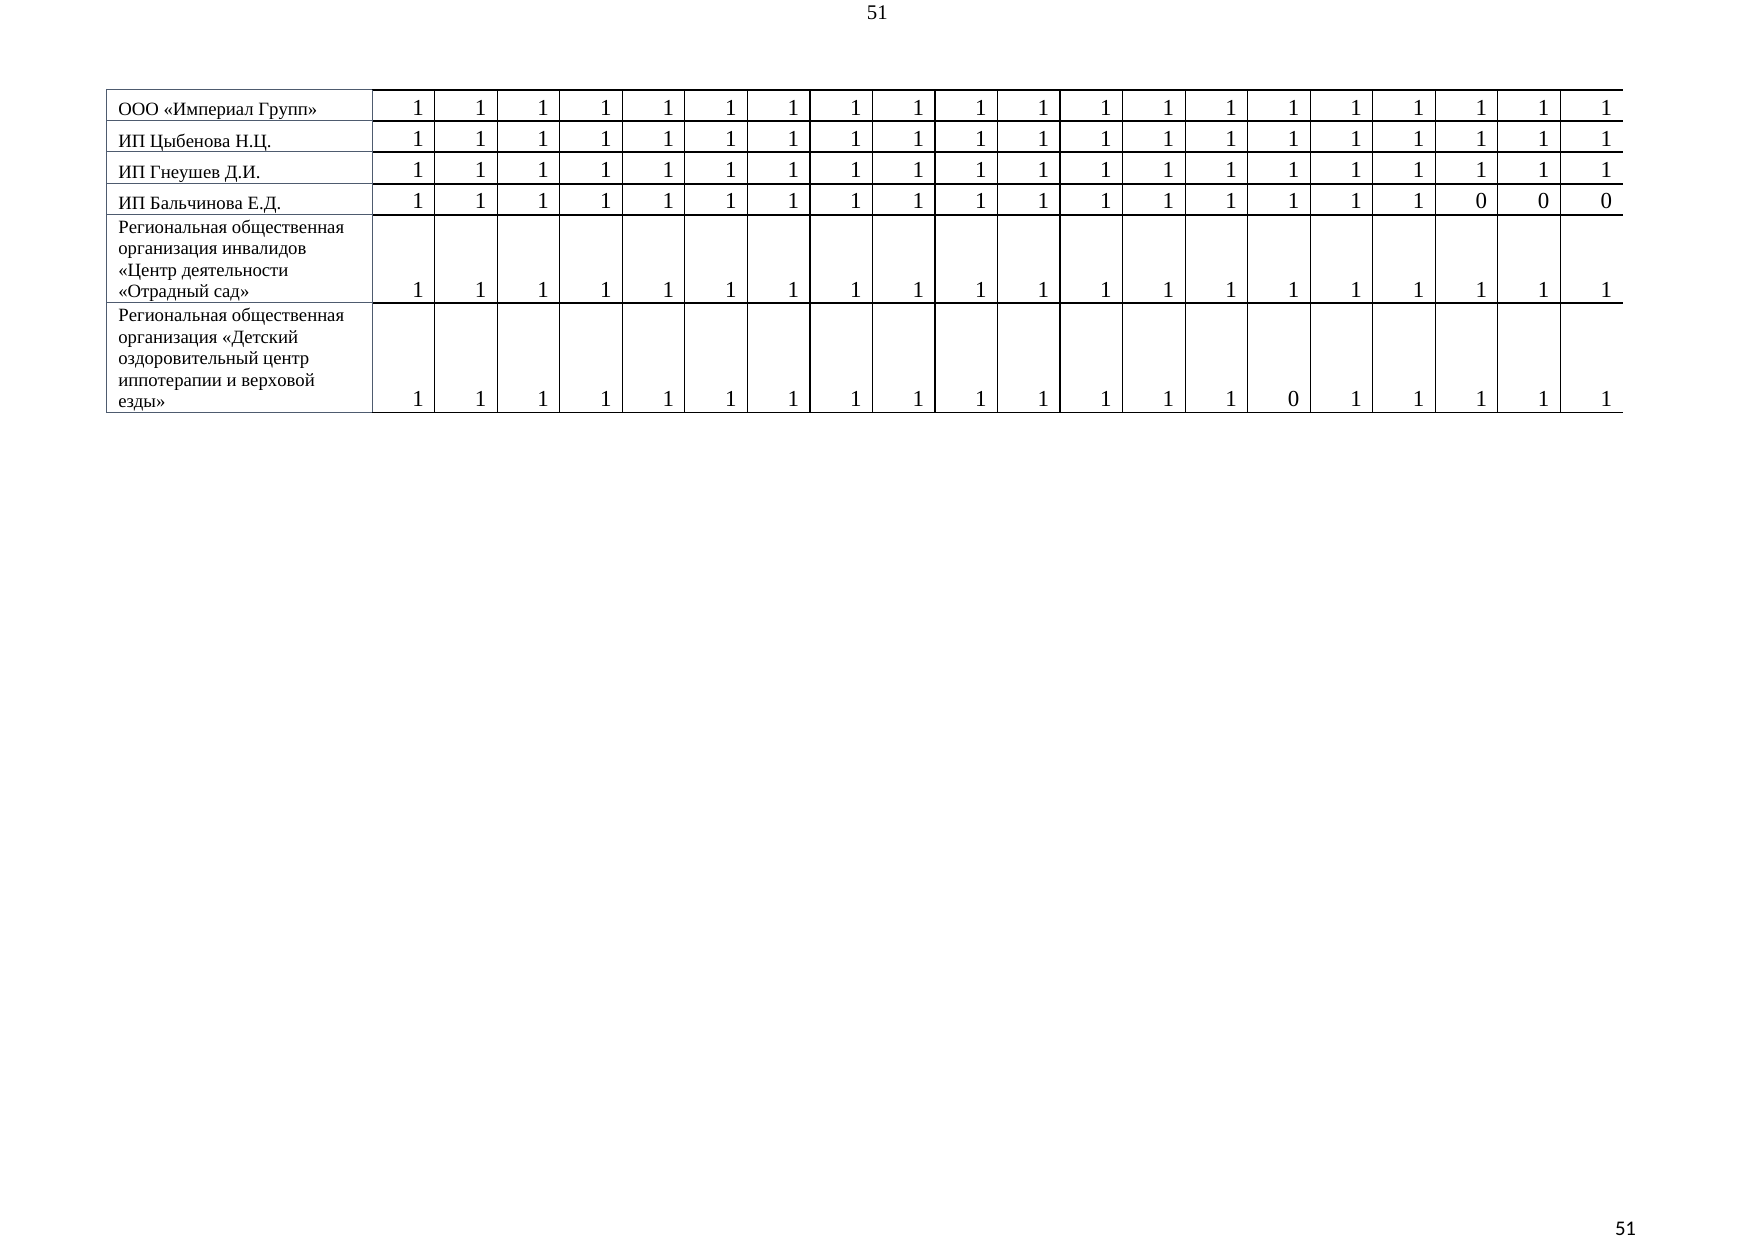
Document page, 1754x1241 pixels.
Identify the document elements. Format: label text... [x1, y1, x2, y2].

table_cell 1 [623, 304, 684, 412]
table_cell 1 [1248, 153, 1310, 182]
table_cell 1 [1123, 153, 1185, 182]
table_cell 1 [1311, 185, 1372, 214]
table_cell 1 [936, 185, 997, 214]
table_cell 1 [1373, 122, 1435, 151]
table_cell 1 [998, 91, 1059, 120]
table_cell 1 [873, 153, 934, 182]
table_cell 1 [1561, 216, 1623, 302]
table_cell 1 [1123, 304, 1185, 412]
table_cell 1 [1186, 304, 1247, 412]
table_cell 0 [1248, 304, 1310, 412]
table_cell 1 [1561, 304, 1623, 412]
table_cell 1 [748, 91, 809, 120]
table_cell 1 [623, 185, 684, 214]
table_cell 1 [998, 185, 1059, 214]
table_cell 1 [1186, 153, 1247, 182]
table_cell 1 [811, 216, 872, 302]
table_cell 1 [873, 216, 934, 302]
table_cell ИП Гнеушев Д.И. [107, 152, 372, 182]
table_cell 1 [1561, 122, 1623, 151]
table_cell 1 [373, 304, 434, 412]
table_cell 1 [373, 185, 434, 214]
table_cell 1 [1373, 304, 1435, 412]
table_cell 1 [1123, 91, 1185, 120]
table_cell 1 [1186, 91, 1247, 120]
table_cell 1 [498, 91, 559, 120]
table_cell 1 [1061, 91, 1122, 120]
table_cell 1 [560, 216, 622, 302]
table_cell 1 [498, 153, 559, 182]
table_cell 1 [1561, 91, 1623, 120]
table_cell 1 [1311, 91, 1372, 120]
table_cell 1 [1186, 122, 1247, 151]
table_cell 1 [1498, 91, 1560, 120]
table_cell 1 [1061, 304, 1122, 412]
table_cell 1 [498, 304, 559, 412]
table_cell 1 [1373, 216, 1435, 302]
table_cell 1 [998, 122, 1059, 151]
table_cell 1 [435, 122, 497, 151]
table_cell Региональная общественная организация инвалидов «Центр деятельности «Отрадный сад» [107, 215, 372, 302]
table_cell 1 [998, 216, 1059, 302]
table_cell 1 [1436, 153, 1497, 182]
table_cell 1 [1311, 122, 1372, 151]
table_cell 1 [1248, 122, 1310, 151]
table_cell 1 [873, 185, 934, 214]
table_cell 1 [685, 91, 747, 120]
table_cell ИП Бальчинова Е.Д. [107, 184, 372, 214]
table_cell 1 [1123, 216, 1185, 302]
table_cell 1 [1248, 91, 1310, 120]
table_cell 1 [1061, 122, 1122, 151]
table_cell 1 [1061, 216, 1122, 302]
table_cell 0 [1436, 185, 1497, 214]
table_cell 1 [873, 91, 934, 120]
table_cell 1 [748, 153, 809, 182]
table_cell 1 [1061, 153, 1122, 182]
table_cell 1 [1498, 216, 1560, 302]
table_cell ООО «Империал Групп» [107, 90, 372, 120]
table_cell 1 [1436, 91, 1497, 120]
table_cell 1 [1248, 185, 1310, 214]
table_cell 1 [1498, 304, 1560, 412]
table_cell 1 [811, 91, 872, 120]
table_cell 1 [1561, 153, 1623, 182]
table_cell 1 [373, 91, 434, 120]
table_cell 1 [1498, 153, 1560, 182]
table_cell 1 [435, 304, 497, 412]
table_cell 1 [1123, 185, 1185, 214]
table_cell 1 [435, 91, 497, 120]
table_cell 1 [1436, 304, 1497, 412]
table_cell 1 [748, 122, 809, 151]
table_cell 1 [1311, 153, 1372, 182]
table_cell 1 [936, 91, 997, 120]
table_cell 1 [748, 185, 809, 214]
table_cell 1 [373, 216, 434, 302]
table_cell 1 [936, 153, 997, 182]
table_cell 1 [998, 153, 1059, 182]
table_cell 1 [373, 153, 434, 182]
table_cell 1 [623, 216, 684, 302]
table_cell 1 [811, 153, 872, 182]
table_cell 0 [1561, 185, 1623, 214]
table_cell 1 [685, 304, 747, 412]
table_cell 1 [560, 91, 622, 120]
table_cell 1 [498, 216, 559, 302]
table_cell 1 [1123, 122, 1185, 151]
table_cell 1 [748, 216, 809, 302]
table_cell 1 [498, 185, 559, 214]
table_cell 1 [1498, 122, 1560, 151]
table_cell 1 [498, 122, 559, 151]
table_cell 1 [623, 153, 684, 182]
table_cell 1 [1248, 216, 1310, 302]
table_cell 0 [1498, 185, 1560, 214]
table_cell 1 [1311, 304, 1372, 412]
table_cell 1 [560, 122, 622, 151]
table_cell 1 [685, 216, 747, 302]
table_cell 1 [373, 122, 434, 151]
table_cell 1 [560, 304, 622, 412]
table_cell 1 [748, 304, 809, 412]
table_cell ИП Цыбенова Н.Ц. [107, 121, 372, 151]
table_cell 1 [811, 122, 872, 151]
table_cell 1 [623, 122, 684, 151]
table_cell 1 [623, 91, 684, 120]
table_cell 1 [685, 122, 747, 151]
table_cell 1 [435, 153, 497, 182]
table_cell 1 [1436, 216, 1497, 302]
table_cell 1 [1311, 216, 1372, 302]
table_cell 1 [1373, 185, 1435, 214]
table_cell 1 [685, 153, 747, 182]
table_cell 1 [1373, 153, 1435, 182]
table_cell 1 [1186, 185, 1247, 214]
table_cell 1 [873, 122, 934, 151]
table_cell 1 [1186, 216, 1247, 302]
table_cell 1 [560, 185, 622, 214]
table_cell 1 [1061, 185, 1122, 214]
table_cell 1 [1436, 122, 1497, 151]
table_cell 1 [685, 185, 747, 214]
table_cell 1 [936, 216, 997, 302]
table_cell 1 [811, 304, 872, 412]
table_cell 1 [936, 304, 997, 412]
table_cell 1 [998, 304, 1059, 412]
table_cell 1 [936, 122, 997, 151]
table_cell 1 [1373, 91, 1435, 120]
table_cell 1 [811, 185, 872, 214]
table_cell 1 [560, 153, 622, 182]
table_cell 1 [435, 185, 497, 214]
table_cell Региональная общественная организация «Детский оздоровительный центр иппотерапии и верховой езды» [107, 303, 372, 412]
table_cell 1 [873, 304, 934, 412]
table_cell 1 [435, 216, 497, 302]
